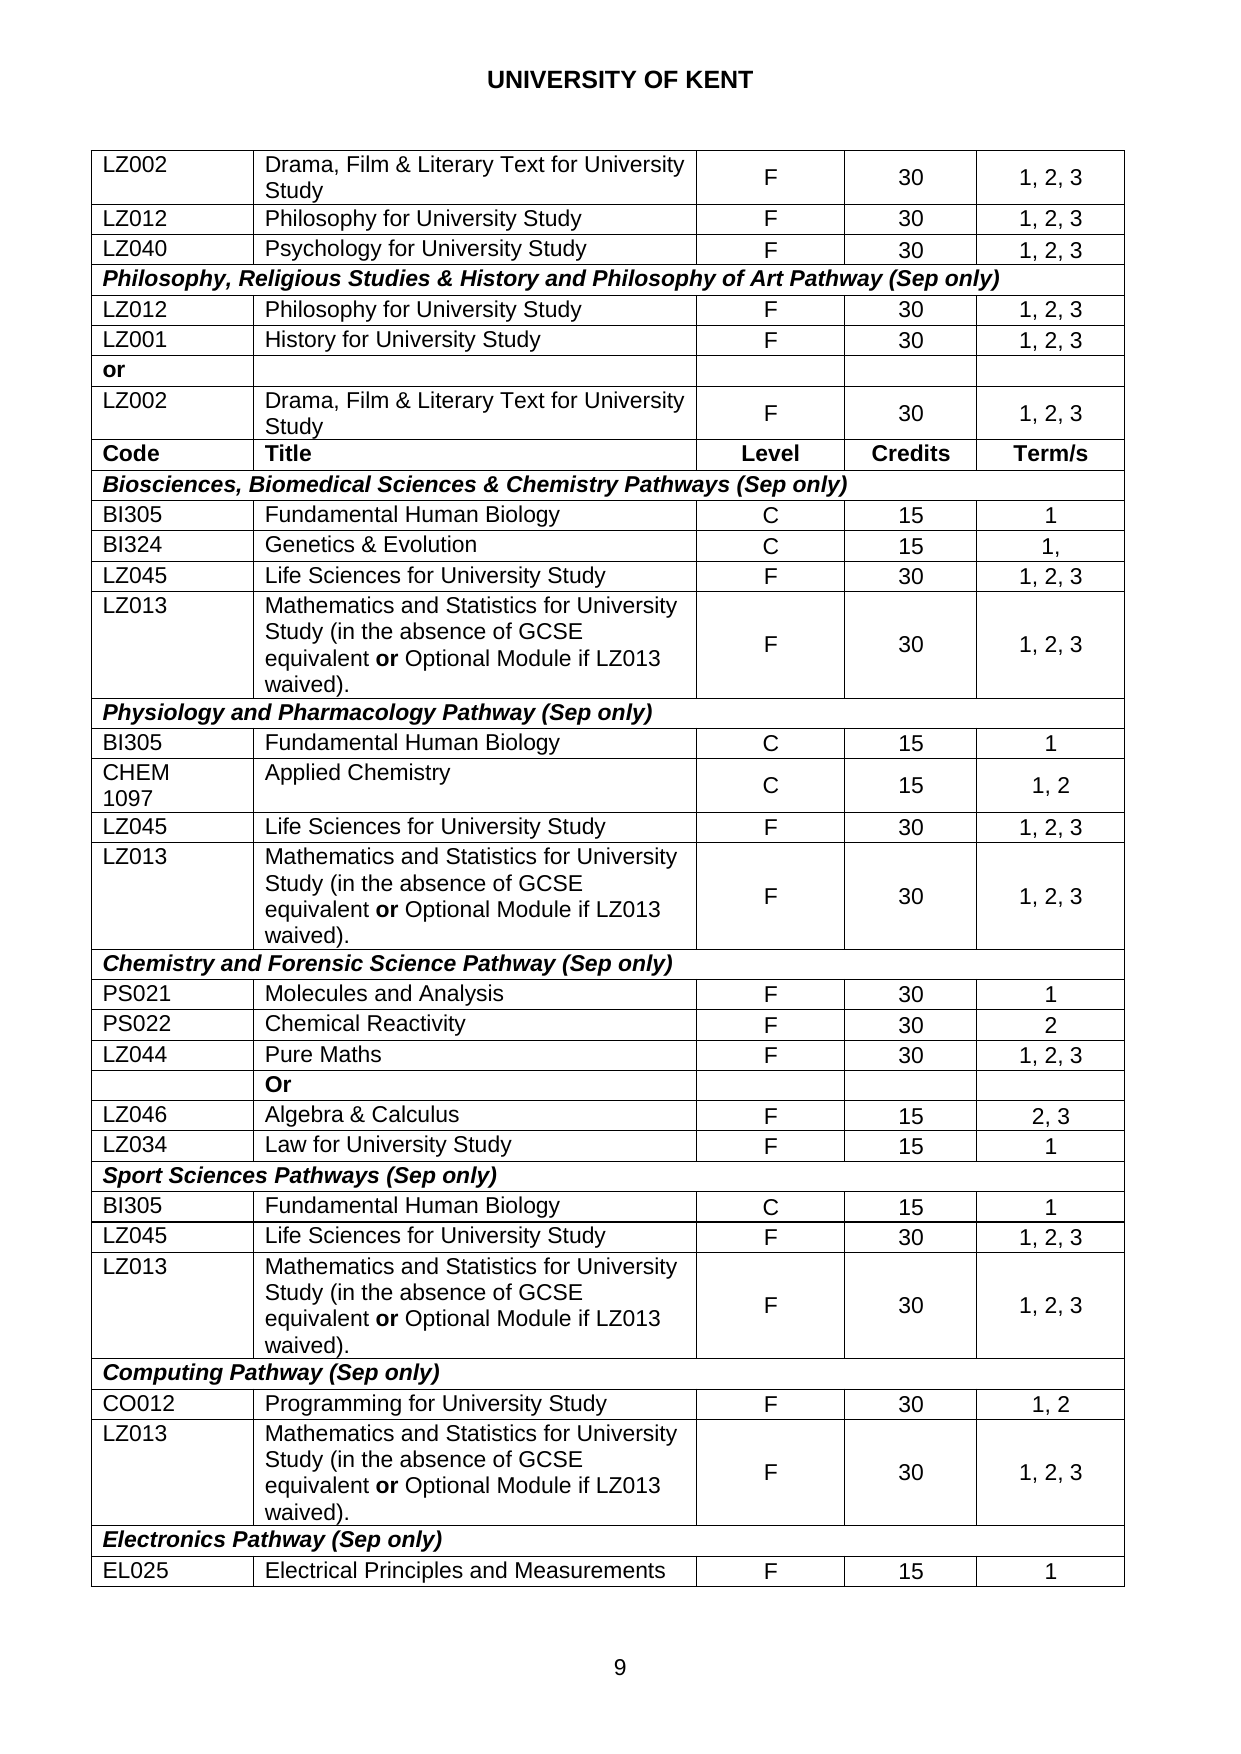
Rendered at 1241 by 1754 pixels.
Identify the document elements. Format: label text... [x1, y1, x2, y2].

table_cell F [697, 813, 844, 842]
table_cell 30 [845, 151, 976, 204]
table_cell Computing Pathway (Sep only) [92, 1359, 1124, 1388]
table_cell Life Sciences for University Study [254, 813, 696, 842]
table_cell PS022 [92, 1010, 253, 1039]
table_cell F [697, 151, 844, 204]
table_cell 1 [977, 729, 1124, 758]
table_cell Pure Maths [254, 1041, 696, 1070]
table_cell Molecules and Analysis [254, 980, 696, 1009]
table_cell BI305 [92, 1192, 253, 1221]
table_cell Philosophy for University Study [254, 205, 696, 234]
table_cell [845, 1071, 976, 1100]
table_cell 15 [845, 1192, 976, 1221]
table_cell 1 [977, 980, 1124, 1009]
table_cell LZ002 [92, 151, 253, 204]
table_cell Biosciences, Biomedical Sciences & Chemistry Pathways (Sep only) [92, 471, 1124, 500]
table_cell 1, 2, 3 [977, 813, 1124, 842]
table_cell 15 [845, 531, 976, 561]
table_cell 1, 2, 3 [977, 1253, 1124, 1358]
table_cell 1, 2, 3 [977, 205, 1124, 234]
table_cell F [697, 235, 844, 264]
table_cell F [697, 1253, 844, 1358]
table_cell Mathematics and Statistics for University Study (in the absence of GCSE equivalent or Optional Module if LZ013 waived). [254, 1253, 696, 1358]
table_cell LZ013 [92, 1253, 253, 1358]
table_cell C [697, 1192, 844, 1221]
table_cell Philosophy, Religious Studies & History and Philosophy of Art Pathway (Sep only) [92, 265, 1124, 295]
table_cell Life Sciences for University Study [254, 562, 696, 591]
table_cell 30 [845, 205, 976, 234]
table_cell 30 [845, 1223, 976, 1252]
table_cell Level [697, 440, 844, 470]
table_cell 1 [977, 1192, 1124, 1221]
table_cell LZ002 [92, 387, 253, 439]
table_cell 30 [845, 1041, 976, 1070]
table_cell Philosophy for University Study [254, 296, 696, 325]
table_cell Electrical Principles and Measurements [254, 1557, 696, 1586]
table_cell Mathematics and Statistics for University Study (in the absence of GCSE equivalent or Optional Module if LZ013 waived). [254, 1420, 696, 1525]
table_cell Mathematics and Statistics for University Study (in the absence of GCSE equivalent or Optional Module if LZ013 waived). [254, 843, 696, 948]
table_cell 1, 2, 3 [977, 387, 1124, 439]
table_cell Genetics & Evolution [254, 531, 696, 561]
table_cell 30 [845, 1390, 976, 1419]
table_cell 30 [845, 843, 976, 948]
table_cell 2, 3 [977, 1101, 1124, 1130]
table_cell Title [254, 440, 696, 470]
table_cell LZ040 [92, 235, 253, 264]
table_cell Credits [845, 440, 976, 470]
table_cell F [697, 1557, 844, 1586]
table_cell F [697, 1010, 844, 1039]
table_cell CO012 [92, 1390, 253, 1419]
table_cell [845, 356, 976, 386]
table_cell F [697, 562, 844, 591]
table_cell PS021 [92, 980, 253, 1009]
table_cell Chemistry and Forensic Science Pathway (Sep only) [92, 950, 1124, 979]
table_cell Chemical Reactivity [254, 1010, 696, 1039]
table_cell 1, 2, 3 [977, 1420, 1124, 1525]
table_cell Law for University Study [254, 1131, 696, 1161]
table_cell 30 [845, 562, 976, 591]
table_cell BI324 [92, 531, 253, 561]
table_cell Applied Chemistry [254, 759, 696, 812]
table_cell Programming for University Study [254, 1390, 696, 1419]
table_cell Drama, Film & Literary Text for University Study [254, 387, 696, 439]
table_cell F [697, 387, 844, 439]
table_cell 1, 2, 3 [977, 1041, 1124, 1070]
table_cell F [697, 1420, 844, 1525]
table_cell F [697, 1041, 844, 1070]
table_cell BI305 [92, 501, 253, 530]
table_cell LZ001 [92, 326, 253, 355]
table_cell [254, 151, 696, 204]
table_cell LZ012 [92, 205, 253, 234]
table_cell LZ044 [92, 1041, 253, 1070]
table_cell LZ013 [92, 1420, 253, 1525]
table_cell 15 [845, 759, 976, 812]
table_cell Algebra & Calculus [254, 1101, 696, 1130]
table_cell BI305 [92, 729, 253, 758]
table_cell C [697, 501, 844, 530]
table_cell C [697, 729, 844, 758]
table_cell [697, 356, 844, 386]
table_cell 30 [845, 296, 976, 325]
table_cell 1 [977, 1557, 1124, 1586]
table_cell History for University Study [254, 326, 696, 355]
table_cell F [697, 592, 844, 697]
table_cell 30 [845, 235, 976, 264]
table_cell 30 [845, 1253, 976, 1358]
table_cell LZ046 [92, 1101, 253, 1130]
table_cell Or [254, 1071, 696, 1100]
table_cell 1, 2 [977, 1390, 1124, 1419]
table_cell 30 [845, 326, 976, 355]
table_cell 1 [977, 501, 1124, 530]
table_cell Fundamental Human Biology [254, 501, 696, 530]
table_cell 30 [845, 387, 976, 439]
table_cell LZ045 [92, 1223, 253, 1252]
table_cell CHEM 1097 [92, 759, 253, 812]
table_cell 30 [845, 592, 976, 697]
table_cell 1, 2, 3 [977, 235, 1124, 264]
table_cell LZ045 [92, 562, 253, 591]
table_cell [254, 356, 696, 386]
table_cell F [697, 980, 844, 1009]
table_cell 1, 2, 3 [977, 151, 1124, 204]
table_cell Physiology and Pharmacology Pathway (Sep only) [92, 699, 1124, 728]
table_cell Life Sciences for University Study [254, 1223, 696, 1252]
table_cell 30 [845, 1420, 976, 1525]
table_cell or [92, 356, 253, 386]
table_cell EL025 [92, 1557, 253, 1586]
table_cell Fundamental Human Biology [254, 729, 696, 758]
table_cell Psychology for University Study [254, 235, 696, 264]
table_cell F [697, 326, 844, 355]
table_cell Fundamental Human Biology [254, 1192, 696, 1221]
table_cell 30 [845, 813, 976, 842]
table_cell 15 [845, 1101, 976, 1130]
table_cell Mathematics and Statistics for University Study (in the absence of GCSE equivalent or Optional Module if LZ013 waived). [254, 592, 696, 697]
table_cell Code [92, 440, 253, 470]
table_cell LZ012 [92, 296, 253, 325]
table_cell 1, 2, 3 [977, 562, 1124, 591]
table_cell F [697, 1101, 844, 1130]
table_cell Sport Sciences Pathways (Sep only) [92, 1162, 1124, 1191]
table_cell LZ045 [92, 813, 253, 842]
table_cell 15 [845, 501, 976, 530]
table_cell 1, 2, 3 [977, 592, 1124, 697]
table_cell 15 [845, 1131, 976, 1161]
table_cell F [697, 296, 844, 325]
table_cell [697, 1071, 844, 1100]
table_cell 1, 2, 3 [977, 326, 1124, 355]
table_cell F [697, 843, 844, 948]
table_cell LZ013 [92, 592, 253, 697]
table_cell 1, [977, 531, 1124, 561]
table_cell [977, 1071, 1124, 1100]
table_cell 1, 2, 3 [977, 843, 1124, 948]
table_cell C [697, 531, 844, 561]
table_cell [977, 356, 1124, 386]
table_cell 1, 2 [977, 759, 1124, 812]
table_cell 1, 2, 3 [977, 1223, 1124, 1252]
table_cell 1, 2, 3 [977, 296, 1124, 325]
table_cell F [697, 205, 844, 234]
table_cell F [697, 1131, 844, 1161]
table_cell 30 [845, 1010, 976, 1039]
table_cell 15 [845, 729, 976, 758]
table_cell Term/s [977, 440, 1124, 470]
table_cell Electronics Pathway (Sep only) [92, 1526, 1124, 1556]
table_cell [92, 1071, 253, 1100]
table_cell F [697, 1390, 844, 1419]
table_cell C [697, 759, 844, 812]
table_cell F [697, 1223, 844, 1252]
table_cell LZ034 [92, 1131, 253, 1161]
table_cell 2 [977, 1010, 1124, 1039]
table_cell 1 [977, 1131, 1124, 1161]
table_cell LZ013 [92, 843, 253, 948]
table_cell 30 [845, 980, 976, 1009]
table_cell 15 [845, 1557, 976, 1586]
